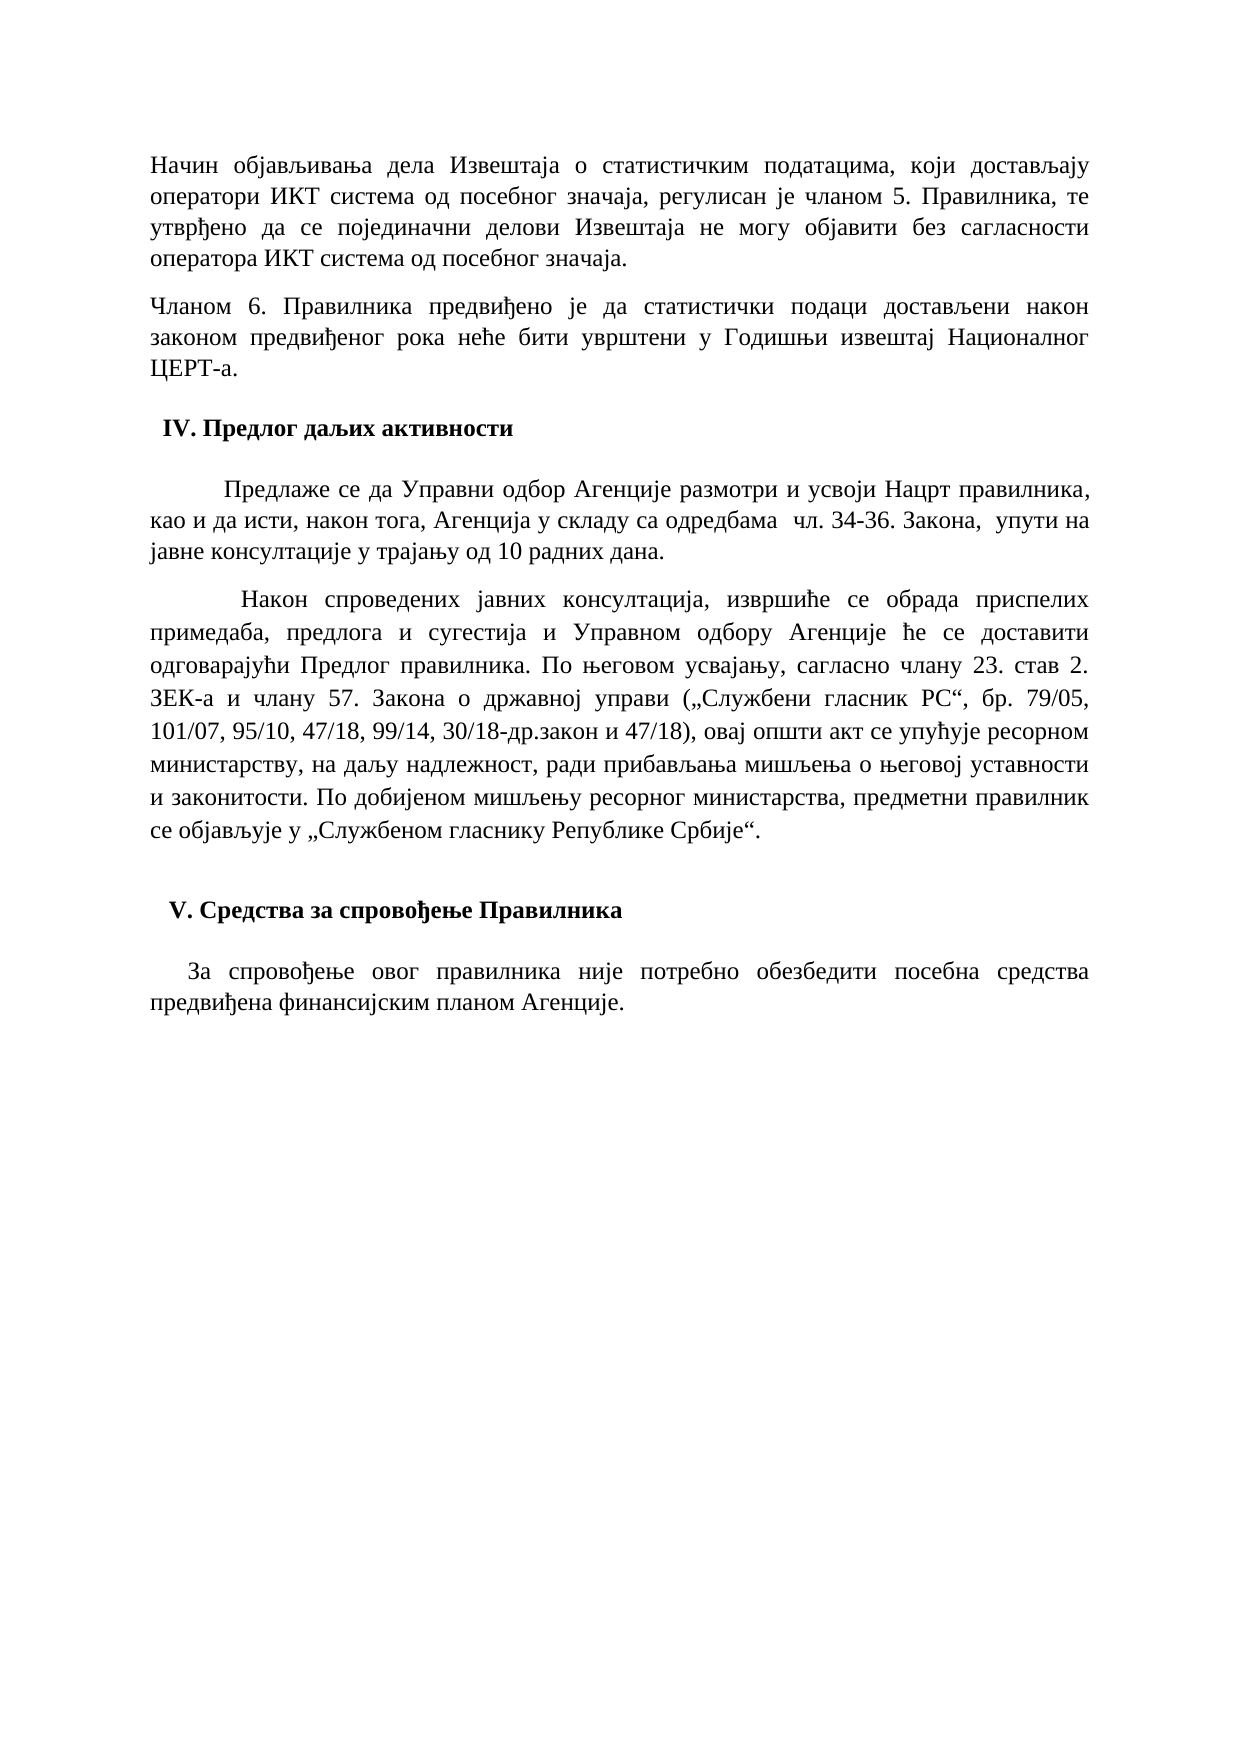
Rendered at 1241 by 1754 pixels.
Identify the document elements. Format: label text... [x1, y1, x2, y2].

text Предлаже се да Управни одбор Агенције размотри и усвоји Нацрт правилника, као и да исти, након тога, Агенција у складу са одредбама чл. 34-36. Закона, упути на јавне консултације у трајању од 10 радних дана. [150, 474, 1090, 565]
text Начин објављивања дела Извештаја о статистичким податацима, који достављају оператори ИКТ система од посебног значаја, регулисан је чланом 5. Правилника, те утврђено да се појединачни делови Извештаја не могу објавити без сагласности оператора ИКТ система од посебног значаја. [150, 150, 1090, 272]
text Чланом 6. Правилника предвиђено је да статистички подаци достављени након законом предвиђеног рока неће бити уврштени у Годишњи извештај Националног ЦЕРТ-а. [150, 291, 1090, 382]
subtitle Након спроведених јавних консултација, извршиће се обрада приспелих примедаба, предлога и сугестија и Управном одбору Агенције ће се доставити одговарајући Предлог правилника. По његовом усвајању, сагласно члану 23. став 2. ЗЕК-а и члану 57. Закона о државној управи („Службени гласник РС“, бр. 79/05, 101/07, 95/10, 47/18, 99/14, 30/18-др.закон и 47/18), овај општи акт се упућује ресорном министарству, на даљу надлежност, ради прибављања мишљења о његовој уставности и законитости. По добијеном мишљењу ресорног министарства, предметни правилник се објављује у „Службеном гласнику Републике Србије“. [150, 584, 1090, 844]
text V. Средства за спровођење Правилника [150, 896, 1090, 924]
text IV. Предлог даљих активности [150, 413, 1090, 442]
text За спровођење овог правилника није потребно обезбедити посебна средства предвиђена финансијским планом Агенције. [150, 956, 1090, 1016]
